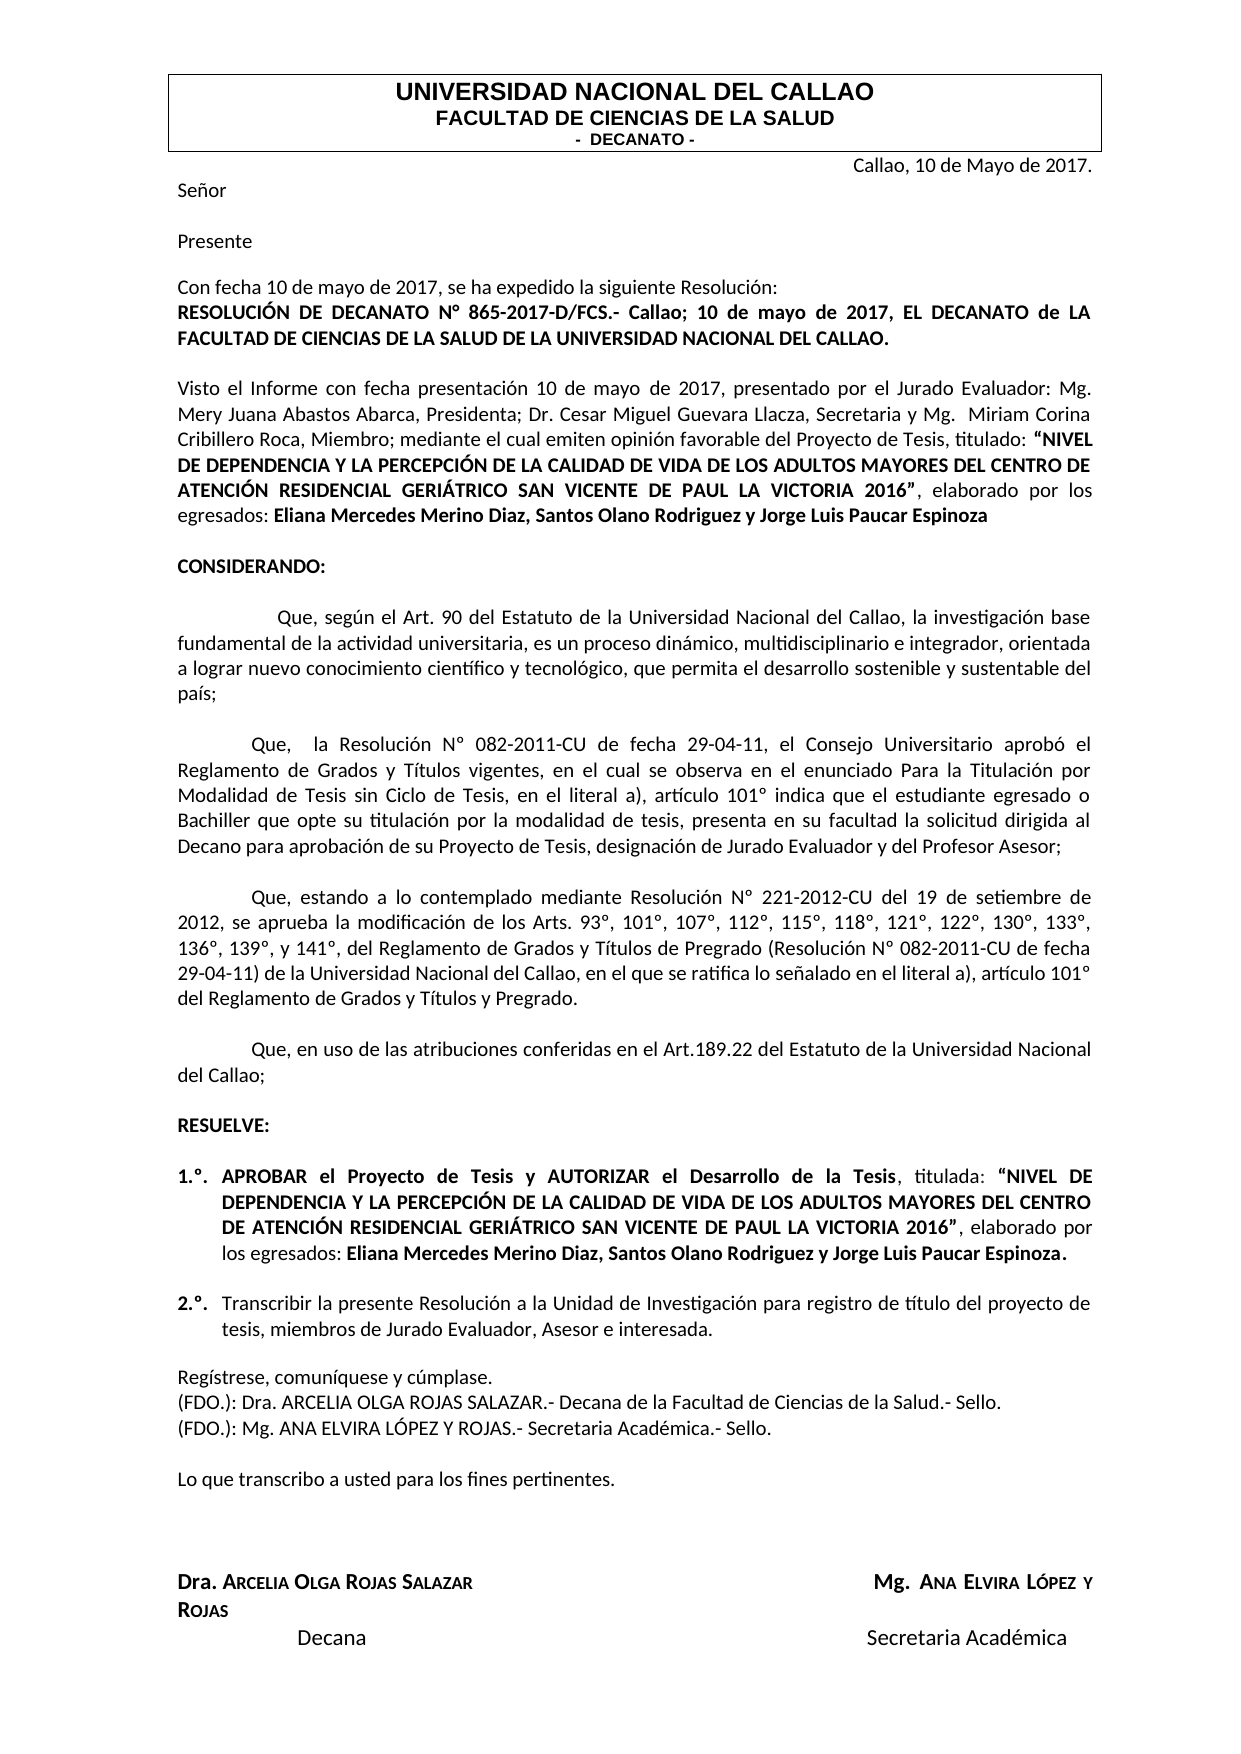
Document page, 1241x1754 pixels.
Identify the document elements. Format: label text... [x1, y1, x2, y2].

text Decana Secretaria Académica [177, 1623, 1093, 1652]
text Visto el Informe con fecha presentación 10 de mayo de 2017, presentado por el Jurado Evaluador: Mg. Mery Juana Abastos Abarca, Presidenta; Dr. Cesar Miguel Guevara Llacza, Secretaria y Mg. Miriam Corina Cribillero Roca, Miembro; mediante el cual emiten opinión favorable del Proyecto de Tesis, titulado: “NIVEL DE DEPENDENCIA Y LA PERCEPCIÓN DE LA CALIDAD DE VIDA DE LOS ADULTOS MAYORES DEL CENTRO DE ATENCIÓN RESIDENCIAL GERIÁTRICO SAN VICENTE DE PAUL LA VICTORIA 2016”, elaborado por los egresados: Eliana Mercedes Merino Diaz, Santos Olano Rodriguez y Jorge Luis Paucar Espinoza [177, 376, 1093, 528]
text Que, en uso de las atribuciones conferidas en el Art.189.22 del Estatuto de la Universidad Nacional del Callao; [177, 1036, 1093, 1087]
text CONSIDERANDO: [177, 553, 1093, 579]
text Que, estando a lo contemplado mediante Resolución Nº 221-2012-CU del 19 de setiembre de 2012, se aprueba la modificación de los Arts. 93º, 101º, 107º, 112º, 115º, 118º, 121º, 122º, 130º, 133º, 136º, 139º, y 141º, del Reglamento de Grados y Títulos de Pregrado (Resolución Nº 082-2011-CU de fecha 29-04-11) de la Universidad Nacional del Callao, en el que se ratifica lo señalado en el literal a), artículo 101º del Reglamento de Grados y Títulos y Pregrado. [177, 884, 1093, 1011]
text Señor [177, 177, 1093, 203]
text Regístrese, comuníquese y cúmplase. [177, 1364, 1093, 1389]
text (FDO.): Dra. ARCELIA OLGA ROJAS SALAZAR.- Decana de la Facultad de Ciencias de la Salud.- Sello. [177, 1389, 1093, 1415]
text Con fecha 10 de mayo de 2017, se ha expedido la siguiente Resolución: [177, 274, 1093, 299]
text (FDO.): Mg. ANA ELVIRA LÓPEZ Y ROJAS.- Secretaria Académica.- Sello. [177, 1415, 1093, 1440]
text Lo que transcribo a usted para los fines pertinentes. [177, 1466, 1093, 1491]
list Transcribir la presente Resolución a la Unidad de Investigación para registro de título del proyecto de tesis, miembros de Jurado Evaluador, Asesor e interesada. [177, 1291, 1093, 1341]
list APROBAR el Proyecto de Tesis y AUTORIZAR el Desarrollo de la Tesis, titulada: “NIVEL DE DEPENDENCIA Y LA PERCEPCIÓN DE LA CALIDAD DE VIDA DE LOS ADULTOS MAYORES DEL CENTRO DE ATENCIÓN RESIDENCIAL GERIÁTRICO SAN VICENTE DE PAUL LA VICTORIA 2016”, elaborado por los egresados: Eliana Mercedes Merino Diaz, Santos Olano Rodriguez y Jorge Luis Paucar Espinoza. [177, 1163, 1093, 1265]
text RESOLUCIÓN DE DECANATO N° 865-2017-D/FCS.- Callao; 10 de mayo de 2017, EL DECANATO de LA FACULTAD DE CIENCIAS DE LA SALUD DE LA UNIVERSIDAD NACIONAL DEL CALLAO. [177, 299, 1093, 350]
text RESUELVE: [177, 1113, 1093, 1138]
text Que, según el Art. 90 del Estatuto de la Universidad Nacional del Callao, la investigación base fundamental de la actividad universitaria, es un proceso dinámico, multidisciplinario e integrador, orientada a lograr nuevo conocimiento científico y tecnológico, que permita el desarrollo sostenible y sustentable del país; [177, 604, 1093, 706]
text Que, la Resolución Nº 082-2011-CU de fecha 29-04-11, el Consejo Universitario aprobó el Reglamento de Grados y Títulos vigentes, en el cual se observa en el enunciado Para la Titulación por Modalidad de Tesis sin Ciclo de Tesis, en el literal a), artículo 101º indica que el estudiante egresado o Bachiller que opte su titulación por la modalidad de tesis, presenta en su facultad la solicitud dirigida al Decano para aprobación de su Proyecto de Tesis, designación de Jurado Evaluador y del Profesor Asesor; [177, 731, 1093, 858]
text Callao, 10 de Mayo de 2017. [177, 152, 1093, 177]
text Dra. Arcelia Olga Rojas Salazar Mg. Ana Elvira López y Rojas [177, 1567, 1093, 1623]
text Presente [177, 228, 1093, 253]
